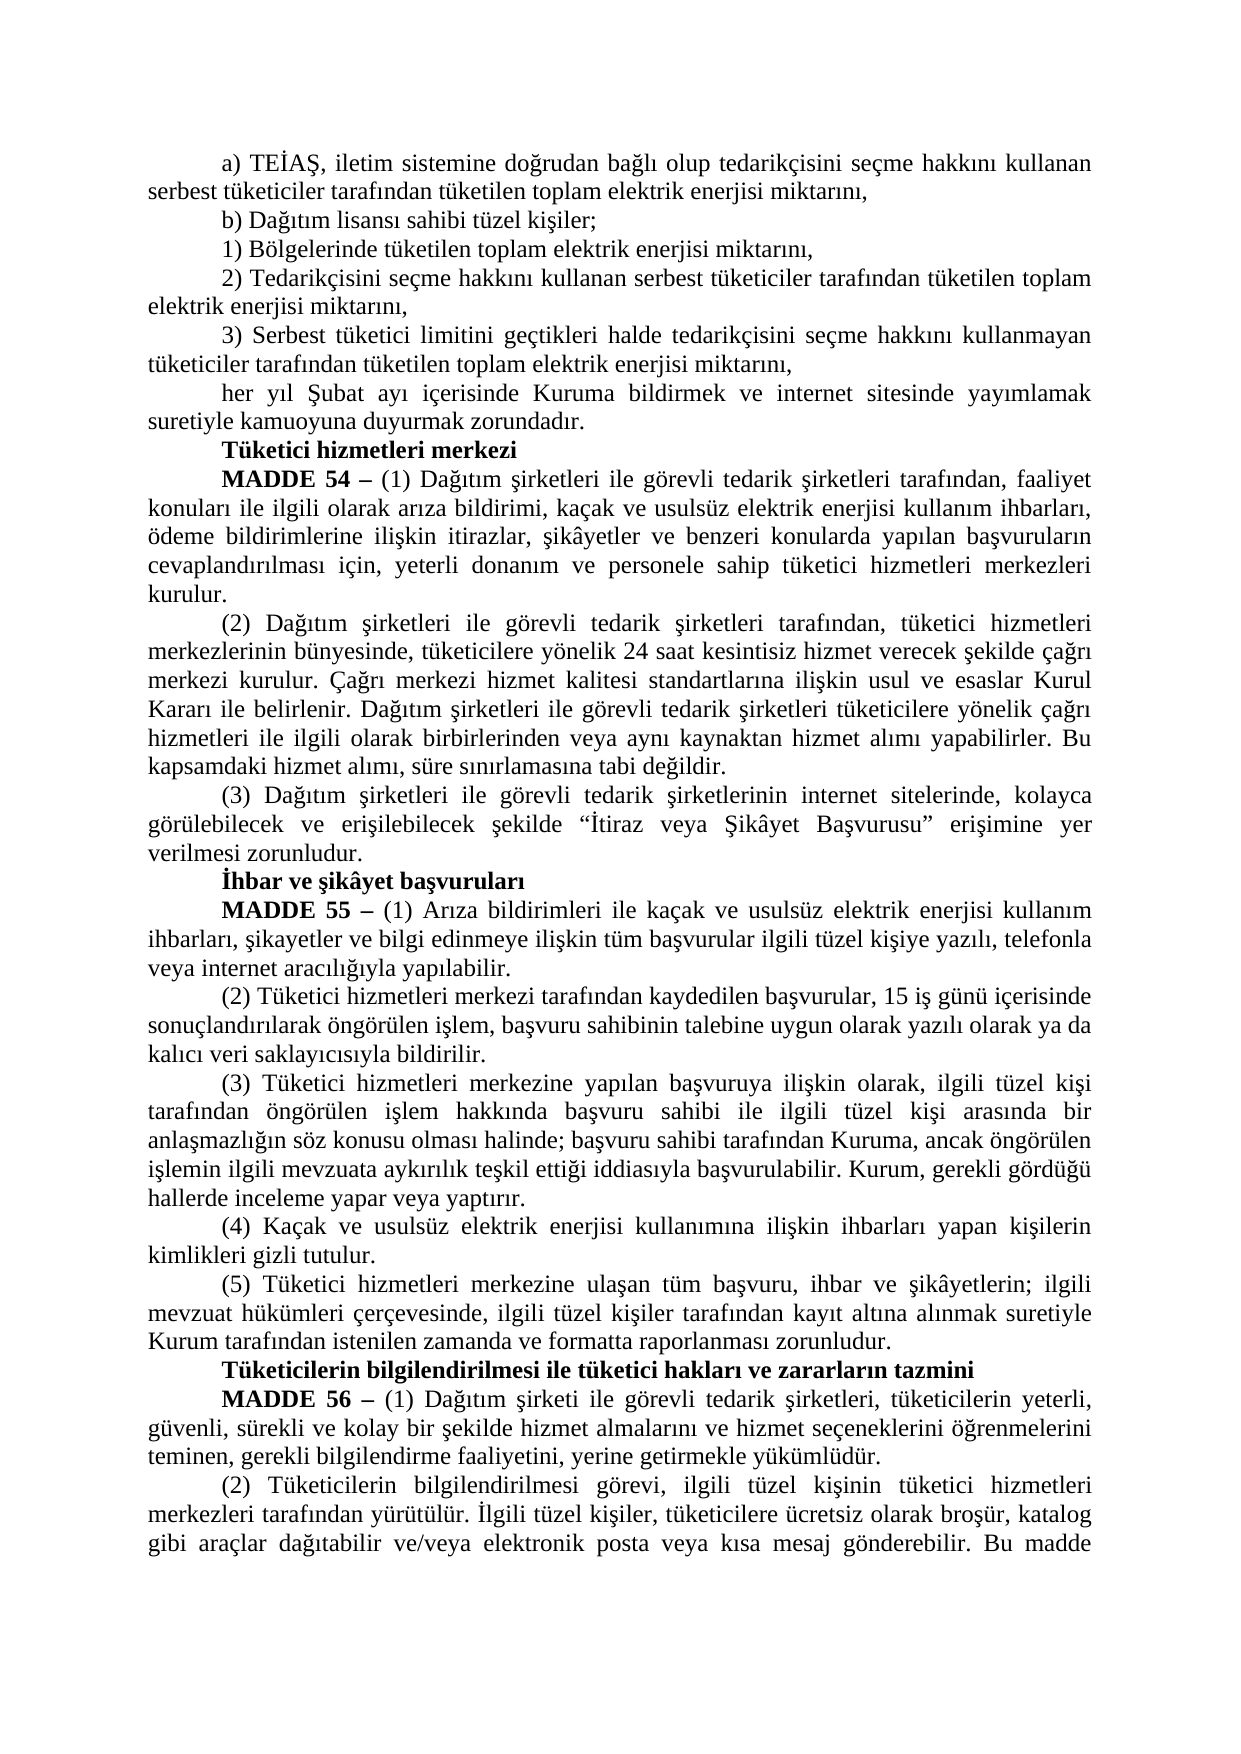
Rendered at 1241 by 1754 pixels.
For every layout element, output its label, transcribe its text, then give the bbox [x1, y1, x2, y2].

text Tüketicilerin bilgilendirilmesi ile tüketici hakları ve zararların tazmini [148, 1355, 1093, 1384]
text a) TEİAŞ, iletim sistemine doğrudan bağlı olup tedarikçisini seçme hakkını kullanan serbest tüketiciler tarafından tüketilen toplam elektrik enerjisi miktarını, [148, 148, 1093, 205]
text 3) Serbest tüketici limitini geçtikleri halde tedarikçisini seçme hakkını kullanmayan tüketiciler tarafından tüketilen toplam elektrik enerjisi miktarını, [148, 320, 1093, 378]
text (3) Dağıtım şirketleri ile görevli tedarik şirketlerinin internet sitelerinde, kolayca görülebilecek ve erişilebilecek şekilde “İtiraz veya Şikâyet Başvurusu” erişimine yer verilmesi zorunludur. [148, 780, 1093, 866]
text (5) Tüketici hizmetleri merkezine ulaşan tüm başvuru, ihbar ve şikâyetlerin; ilgili mevzuat hükümleri çerçevesinde, ilgili tüzel kişiler tarafından kayıt altına alınmak suretiyle Kurum tarafından istenilen zamanda ve formatta raporlanması zorunludur. [148, 1269, 1093, 1355]
text 1) Bölgelerinde tüketilen toplam elektrik enerjisi miktarını, [148, 234, 1093, 263]
text her yıl Şubat ayı içerisinde Kuruma bildirmek ve internet sitesinde yayımlamak suretiyle kamuoyuna duyurmak zorundadır. [148, 378, 1093, 435]
text MADDE 55 – (1) Arıza bildirimleri ile kaçak ve usulsüz elektrik enerjisi kullanım ihbarları, şikayetler ve bilgi edinmeye ilişkin tüm başvurular ilgili tüzel kişiye yazılı, telefonla veya internet aracılığıyla yapılabilir. [148, 895, 1093, 981]
text (3) Tüketici hizmetleri merkezine yapılan başvuruya ilişkin olarak, ilgili tüzel kişi tarafından öngörülen işlem hakkında başvuru sahibi ile ilgili tüzel kişi arasında bir anlaşmazlığın söz konusu olması halinde; başvuru sahibi tarafından Kuruma, ancak öngörülen işlemin ilgili mevzuata aykırılık teşkil ettiği iddiasıyla başvurulabilir. Kurum, gerekli gördüğü hallerde inceleme yapar veya yaptırır. [148, 1068, 1093, 1211]
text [148, 1470, 1093, 1556]
text b) Dağıtım lisansı sahibi tüzel kişiler; [148, 205, 1093, 234]
text MADDE 56 – (1) Dağıtım şirketi ile görevli tedarik şirketleri, tüketicilerin yeterli, güvenli, sürekli ve kolay bir şekilde hizmet almalarını ve hizmet seçeneklerini öğrenmelerini teminen, gerekli bilgilendirme faaliyetini, yerine getirmekle yükümlüdür. [148, 1384, 1093, 1470]
text MADDE 54 – (1) Dağıtım şirketleri ile görevli tedarik şirketleri tarafından, faaliyet konuları ile ilgili olarak arıza bildirimi, kaçak ve usulsüz elektrik enerjisi kullanım ihbarları, ödeme bildirimlerine ilişkin itirazlar, şikâyetler ve benzeri konularda yapılan başvuruların cevaplandırılması için, yeterli donanım ve personele sahip tüketici hizmetleri merkezleri kurulur. [148, 464, 1093, 608]
text 2) Tedarikçisini seçme hakkını kullanan serbest tüketiciler tarafından tüketilen toplam elektrik enerjisi miktarını, [148, 263, 1093, 320]
text Tüketici hizmetleri merkezi [148, 435, 1093, 464]
text İhbar ve şikâyet başvuruları [148, 866, 1093, 895]
text (4) Kaçak ve usulsüz elektrik enerjisi kullanımına ilişkin ihbarları yapan kişilerin kimlikleri gizli tutulur. [148, 1211, 1093, 1269]
text (2) Dağıtım şirketleri ile görevli tedarik şirketleri tarafından, tüketici hizmetleri merkezlerinin bünyesinde, tüketicilere yönelik 24 saat kesintisiz hizmet verecek şekilde çağrı merkezi kurulur. Çağrı merkezi hizmet kalitesi standartlarına ilişkin usul ve esaslar Kurul Kararı ile belirlenir. Dağıtım şirketleri ile görevli tedarik şirketleri tüketicilere yönelik çağrı hizmetleri ile ilgili olarak birbirlerinden veya aynı kaynaktan hizmet alımı yapabilirler. Bu kapsamdaki hizmet alımı, süre sınırlamasına tabi değildir. [148, 608, 1093, 780]
text (2) Tüketici hizmetleri merkezi tarafından kaydedilen başvurular, 15 iş günü içerisinde sonuçlandırılarak öngörülen işlem, başvuru sahibinin talebine uygun olarak yazılı olarak ya da kalıcı veri saklayıcısıyla bildirilir. [148, 981, 1093, 1068]
